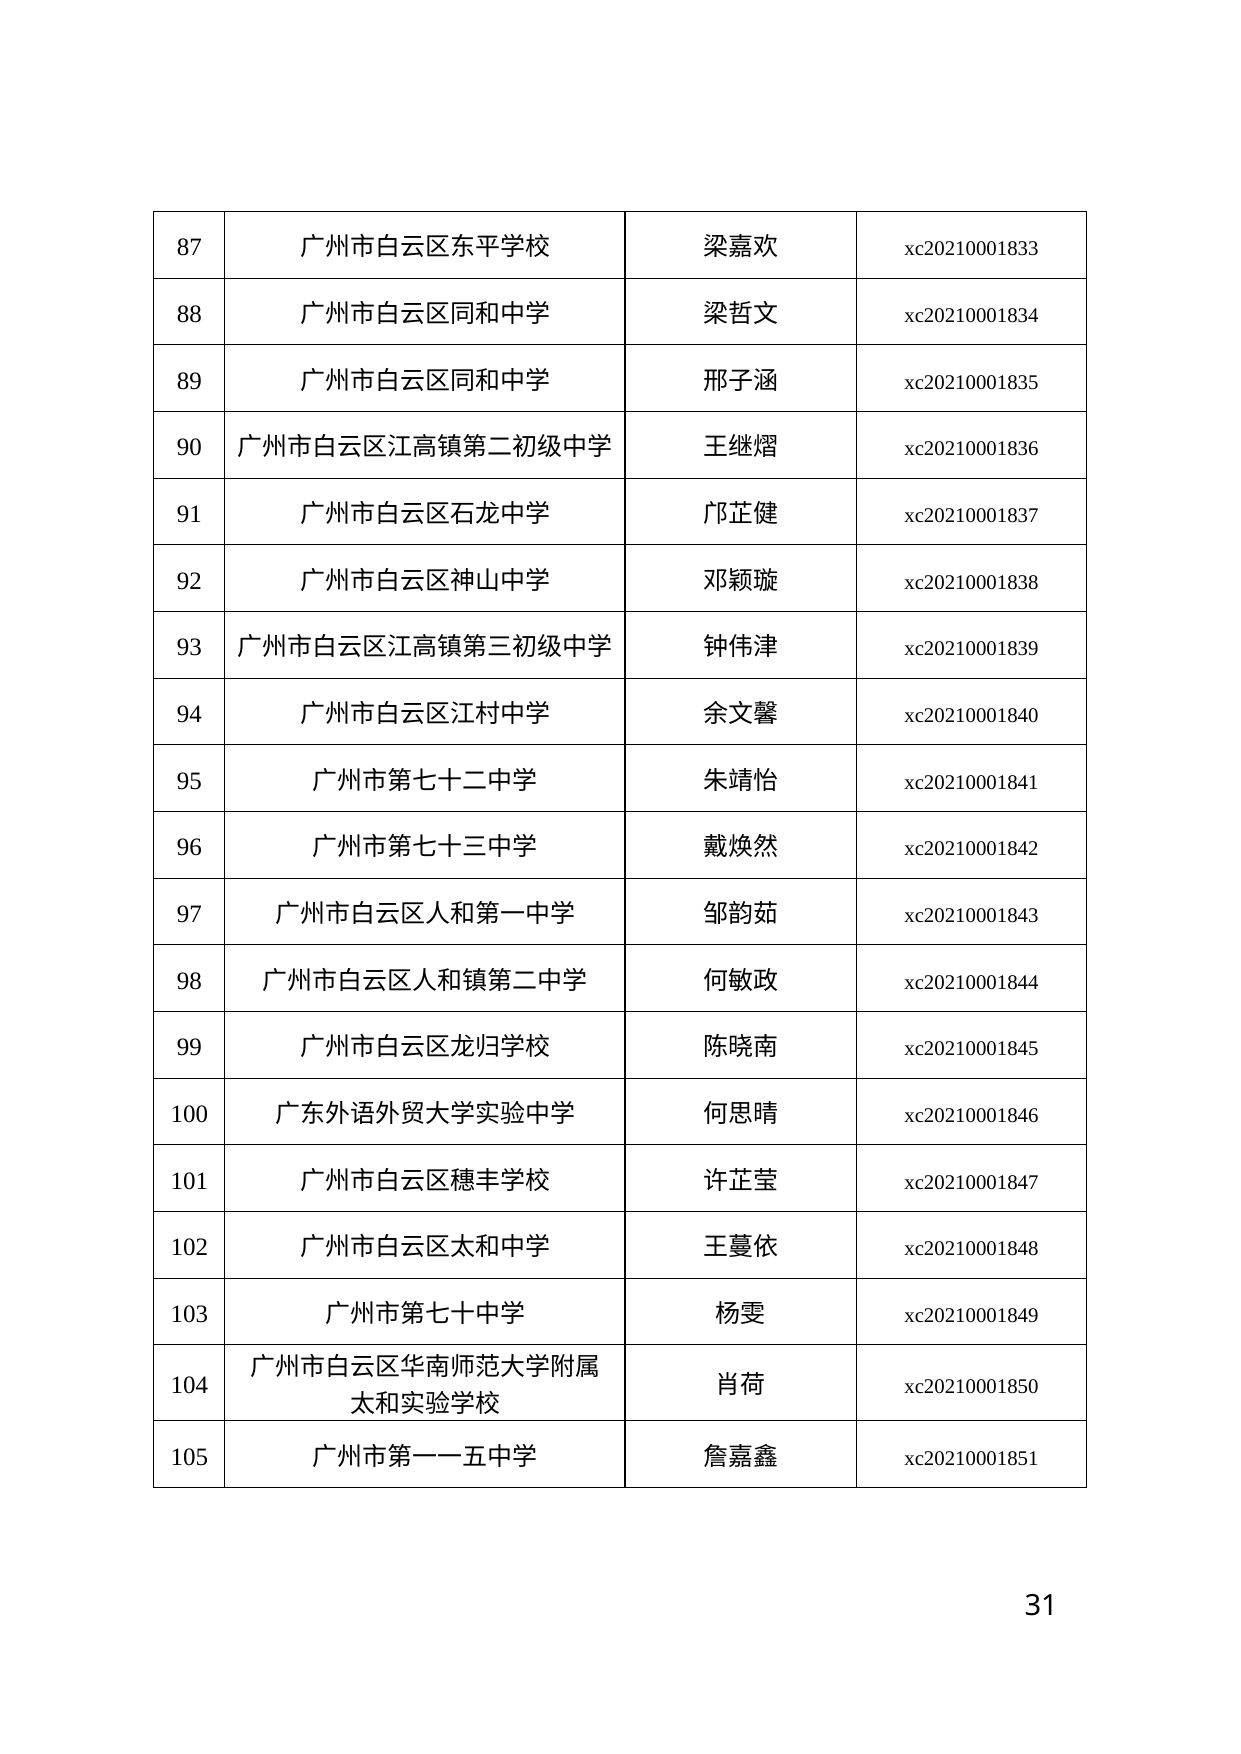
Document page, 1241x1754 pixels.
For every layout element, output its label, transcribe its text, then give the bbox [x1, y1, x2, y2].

table_cell xc20210001841 [857, 745, 1086, 811]
table_cell 92 [154, 545, 224, 611]
table_cell xc20210001839 [857, 612, 1086, 677]
table_cell 邹韵茹 [626, 879, 856, 944]
table_cell 103 [154, 1279, 224, 1344]
table_cell 91 [154, 479, 224, 544]
table_cell 詹嘉鑫 [626, 1421, 856, 1487]
table_cell 广州市白云区太和中学 [225, 1212, 624, 1277]
table_cell xc20210001838 [857, 545, 1086, 611]
table_cell 广州市白云区石龙中学 [225, 479, 624, 544]
table_cell 88 [154, 279, 224, 344]
table_cell xc20210001843 [857, 879, 1086, 944]
table_cell 广州市白云区同和中学 [225, 345, 624, 411]
table_cell xc20210001848 [857, 1212, 1086, 1277]
table_cell 何敏政 [626, 945, 856, 1011]
table_cell xc20210001840 [857, 679, 1086, 744]
table_cell 广州市白云区华南师范大学附属 太和实验学校 [225, 1345, 624, 1420]
table_cell 陈晓南 [626, 1012, 856, 1077]
table_cell xc20210001833 [857, 212, 1086, 277]
table_cell xc20210001835 [857, 345, 1086, 411]
table_cell 99 [154, 1012, 224, 1077]
table_cell 105 [154, 1421, 224, 1487]
table_cell 广州市白云区江高镇第三初级中学 [225, 612, 624, 677]
table_cell 广州市第一一五中学 [225, 1421, 624, 1487]
table_cell 102 [154, 1212, 224, 1277]
table_cell 广州市白云区穗丰学校 [225, 1145, 624, 1211]
table_cell 朱靖怡 [626, 745, 856, 811]
table_cell 96 [154, 812, 224, 877]
table_cell 广州市白云区东平学校 [225, 212, 624, 277]
table_cell xc20210001844 [857, 945, 1086, 1011]
table_cell 95 [154, 745, 224, 811]
table_cell 87 [154, 212, 224, 277]
table_cell 王蔓依 [626, 1212, 856, 1277]
table_cell 广州市白云区人和第一中学 [225, 879, 624, 944]
table_cell 98 [154, 945, 224, 1011]
table_cell 89 [154, 345, 224, 411]
table_cell 梁嘉欢 [626, 212, 856, 277]
table_cell xc20210001837 [857, 479, 1086, 544]
table_cell xc20210001849 [857, 1279, 1086, 1344]
table_cell 广州市白云区江高镇第二初级中学 [225, 412, 624, 477]
table_cell 戴焕然 [626, 812, 856, 877]
table_cell 广东外语外贸大学实验中学 [225, 1079, 624, 1144]
table_cell 广州市白云区人和镇第二中学 [225, 945, 624, 1011]
table_cell 广州市第七十三中学 [225, 812, 624, 877]
table_cell 邓颖璇 [626, 545, 856, 611]
table_cell 钟伟津 [626, 612, 856, 677]
table_cell 许芷莹 [626, 1145, 856, 1211]
table_cell 广州市白云区神山中学 [225, 545, 624, 611]
table_cell 邢子涵 [626, 345, 856, 411]
table_cell 广州市白云区同和中学 [225, 279, 624, 344]
table_cell 王继熠 [626, 412, 856, 477]
table_cell 93 [154, 612, 224, 677]
table_cell 广州市白云区江村中学 [225, 679, 624, 744]
table_cell 广州市第七十中学 [225, 1279, 624, 1344]
table_cell 97 [154, 879, 224, 944]
table_cell 杨雯 [626, 1279, 856, 1344]
table_cell xc20210001850 [857, 1345, 1086, 1420]
table_cell 广州市第七十二中学 [225, 745, 624, 811]
table_cell 邝芷健 [626, 479, 856, 544]
table_cell xc20210001845 [857, 1012, 1086, 1077]
table_cell xc20210001851 [857, 1421, 1086, 1487]
table_cell 94 [154, 679, 224, 744]
table_cell xc20210001834 [857, 279, 1086, 344]
table_cell 100 [154, 1079, 224, 1144]
table_cell xc20210001847 [857, 1145, 1086, 1211]
table_cell xc20210001846 [857, 1079, 1086, 1144]
table_cell 肖荷 [626, 1345, 856, 1420]
table_cell 梁哲文 [626, 279, 856, 344]
table_cell xc20210001836 [857, 412, 1086, 477]
table_cell 余文馨 [626, 679, 856, 744]
table_cell 101 [154, 1145, 224, 1211]
table_cell 104 [154, 1345, 224, 1420]
table_cell xc20210001842 [857, 812, 1086, 877]
table_cell 广州市白云区龙归学校 [225, 1012, 624, 1077]
table_cell 何思晴 [626, 1079, 856, 1144]
table_cell 90 [154, 412, 224, 477]
